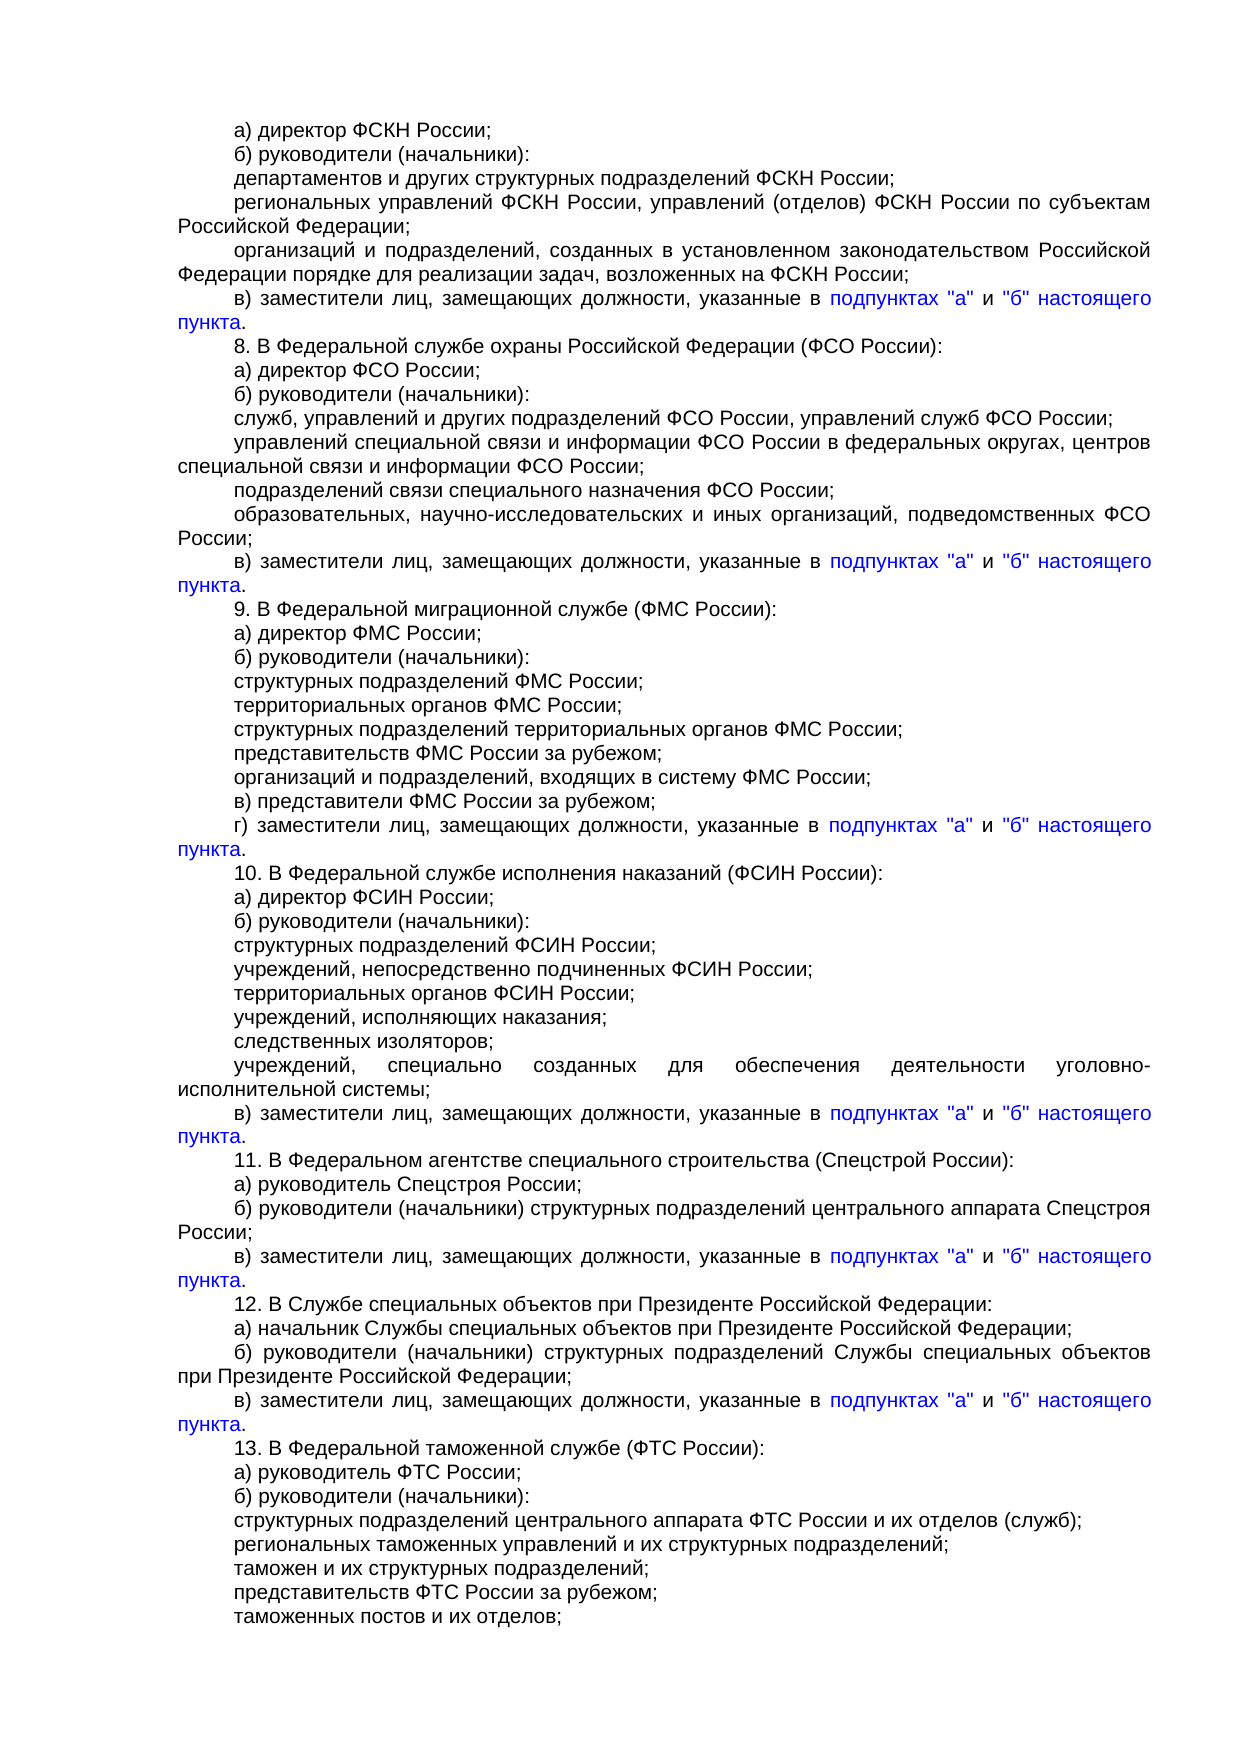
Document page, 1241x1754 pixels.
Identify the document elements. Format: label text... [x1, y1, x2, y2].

text учреждений, непосредственно подчиненных ФСИН России; [177, 957, 1152, 981]
text территориальных органов ФМС России; [177, 693, 1152, 717]
text б) руководители (начальники): [177, 382, 1152, 406]
text структурных подразделений ФСИН России; [177, 933, 1152, 957]
text структурных подразделений центрального аппарата ФТС России и их отделов (служб); [177, 1508, 1152, 1532]
text а) директор ФСКН России; [177, 118, 1152, 142]
text организаций и подразделений, входящих в систему ФМС России; [177, 765, 1152, 789]
text учреждений, специально созданных для обеспечения деятельности уголовно-исполнительной системы; [177, 1052, 1152, 1100]
text г) заместители лиц, замещающих должности, указанные в подпунктах "а" и "б" настоящего пункта. [177, 813, 1152, 861]
text 9. В Федеральной миграционной службе (ФМС России): [177, 597, 1152, 621]
text учреждений, исполняющих наказания; [177, 1004, 1152, 1028]
text представительств ФМС России за рубежом; [177, 741, 1152, 765]
text структурных подразделений территориальных органов ФМС России; [177, 717, 1152, 741]
text в) заместители лиц, замещающих должности, указанные в подпунктах "а" и "б" настоящего пункта. [177, 549, 1152, 597]
text 11. В Федеральном агентстве специального строительства (Спецстрой России): [177, 1148, 1152, 1172]
text следственных изоляторов; [177, 1028, 1152, 1052]
text в) представители ФМС России за рубежом; [177, 789, 1152, 813]
text таможен и их структурных подразделений; [177, 1556, 1152, 1579]
text в) заместители лиц, замещающих должности, указанные в подпунктах "а" и "б" настоящего пункта. [177, 1388, 1152, 1436]
text а) руководитель ФТС России; [177, 1460, 1152, 1484]
text департаментов и других структурных подразделений ФСКН России; [177, 166, 1152, 190]
text а) директор ФСО России; [177, 358, 1152, 382]
text б) руководители (начальники): [177, 909, 1152, 933]
text б) руководители (начальники) структурных подразделений центрального аппарата Спецстроя России; [177, 1196, 1152, 1244]
text представительств ФТС России за рубежом; [177, 1579, 1152, 1603]
text региональных таможенных управлений и их структурных подразделений; [177, 1532, 1152, 1556]
text б) руководители (начальники) структурных подразделений Службы специальных объектов при Президенте Российской Федерации; [177, 1340, 1152, 1388]
text организаций и подразделений, созданных в установленном законодательством Российской Федерации порядке для реализации задач, возложенных на ФСКН России; [177, 238, 1152, 286]
text управлений специальной связи и информации ФСО России в федеральных округах, центров специальной связи и информации ФСО России; [177, 429, 1152, 477]
text б) руководители (начальники): [177, 142, 1152, 166]
text а) начальник Службы специальных объектов при Президенте Российской Федерации; [177, 1316, 1152, 1340]
text 10. В Федеральной службе исполнения наказаний (ФСИН России): [177, 861, 1152, 885]
text а) руководитель Спецстроя России; [177, 1172, 1152, 1196]
text 8. В Федеральной службе охраны Российской Федерации (ФСО России): [177, 334, 1152, 358]
text региональных управлений ФСКН России, управлений (отделов) ФСКН России по субъектам Российской Федерации; [177, 190, 1152, 238]
text б) руководители (начальники): [177, 645, 1152, 669]
text структурных подразделений ФМС России; [177, 669, 1152, 693]
text а) директор ФСИН России; [177, 885, 1152, 909]
text служб, управлений и других подразделений ФСО России, управлений служб ФСО России; [177, 406, 1152, 429]
text а) директор ФМС России; [177, 621, 1152, 645]
text таможенных постов и их отделов; [177, 1603, 1152, 1627]
text 12. В Службе специальных объектов при Президенте Российской Федерации: [177, 1292, 1152, 1316]
text в) заместители лиц, замещающих должности, указанные в подпунктах "а" и "б" настоящего пункта. [177, 1244, 1152, 1292]
text территориальных органов ФСИН России; [177, 981, 1152, 1004]
text в) заместители лиц, замещающих должности, указанные в подпунктах "а" и "б" настоящего пункта. [177, 1100, 1152, 1148]
text подразделений связи специального назначения ФСО России; [177, 477, 1152, 501]
text образовательных, научно-исследовательских и иных организаций, подведомственных ФСО России; [177, 501, 1152, 549]
text б) руководители (начальники): [177, 1484, 1152, 1508]
text 13. В Федеральной таможенной службе (ФТС России): [177, 1436, 1152, 1460]
text в) заместители лиц, замещающих должности, указанные в подпунктах "а" и "б" настоящего пункта. [177, 286, 1152, 334]
